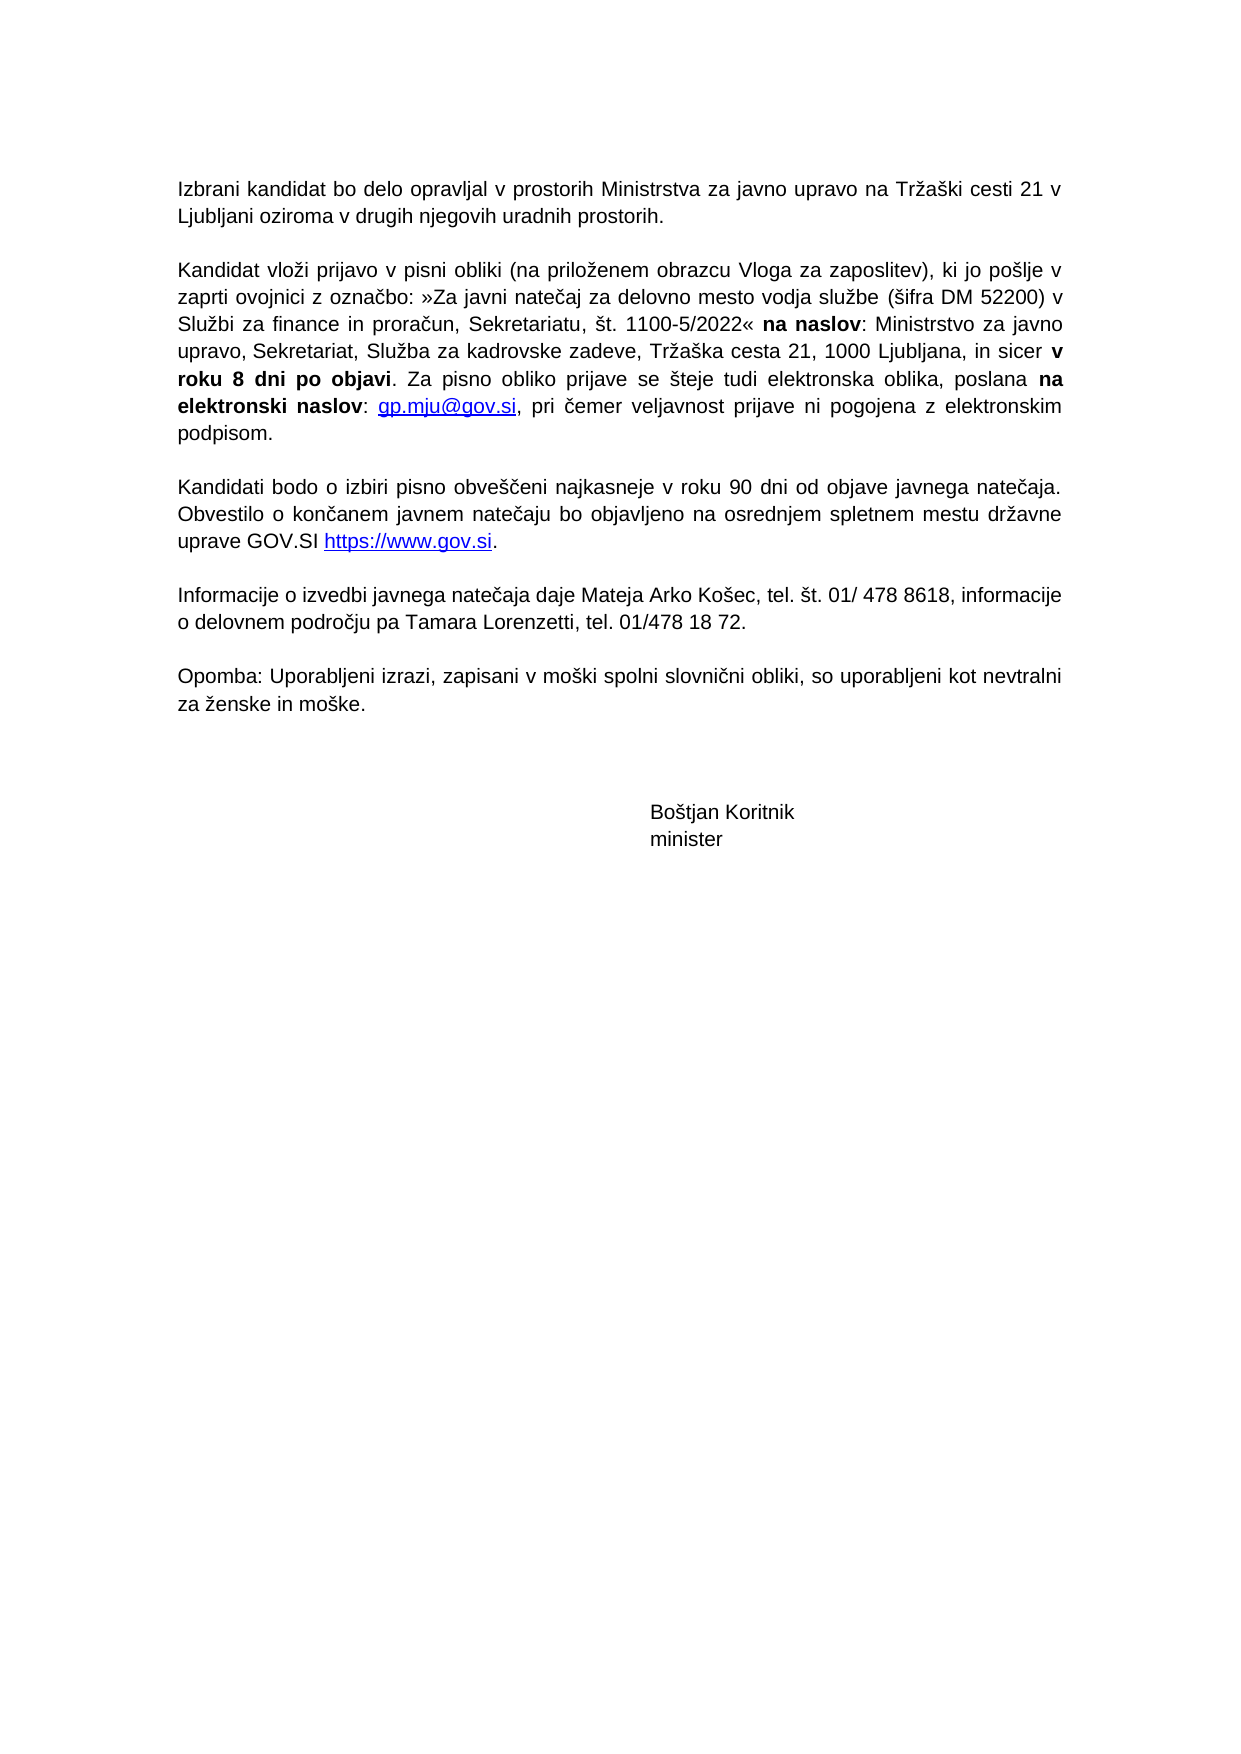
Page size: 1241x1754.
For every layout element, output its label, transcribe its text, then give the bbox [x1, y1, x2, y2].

text Kandidati bodo o izbiri pisno obveščeni najkasneje v roku 90 dni od objave javnega natečaja. Obvestilo o končanem javnem natečaju bo objavljeno na osrednjem spletnem mestu državne uprave GOV.SI https://www.gov.si. [177, 446, 1063, 554]
text Kandidat vloži prijavo v pisni obliki (na priloženem obrazcu Vloga za zaposlitev), ki jo pošlje v zaprti ovojnici z označbo: »Za javni natečaj za delovno mesto vodja službe (šifra DM 52200) v Službi za finance in proračun, Sekretariatu, št. 1100-5/2022« na naslov: Ministrstvo za javno upravo, Sekretariat, Služba za kadrovske zadeve, Tržaška cesta 21, 1000 Ljubljana, in sicer v roku 8 dni po objavi. Za pisno obliko prijave se šteje tudi elektronska oblika, poslana na elektronski naslov: gp.mju@gov.si, pri čemer veljavnost prijave ni pogojena z elektronskim podpisom. [177, 229, 1063, 446]
text Izbrani kandidat bo delo opravljal v prostorih Ministrstva za javno upravo na Tržaški cesti 21 v Ljubljani oziroma v drugih njegovih uradnih prostorih. [177, 175, 1063, 229]
text Boštjan Koritnik [650, 798, 1063, 825]
text Informacije o izvedbi javnega natečaja daje Mateja Arko Košec, tel. št. 01/ 478 8618, informacije o delovnem področju pa Tamara Lorenzetti, tel. 01/478 18 72. [177, 581, 1063, 635]
text Opomba: Uporabljeni izrazi, zapisani v moški spolni slovnični obliki, so uporabljeni kot nevtralni za ženske in moške. [177, 662, 1063, 716]
text minister [650, 825, 1063, 852]
